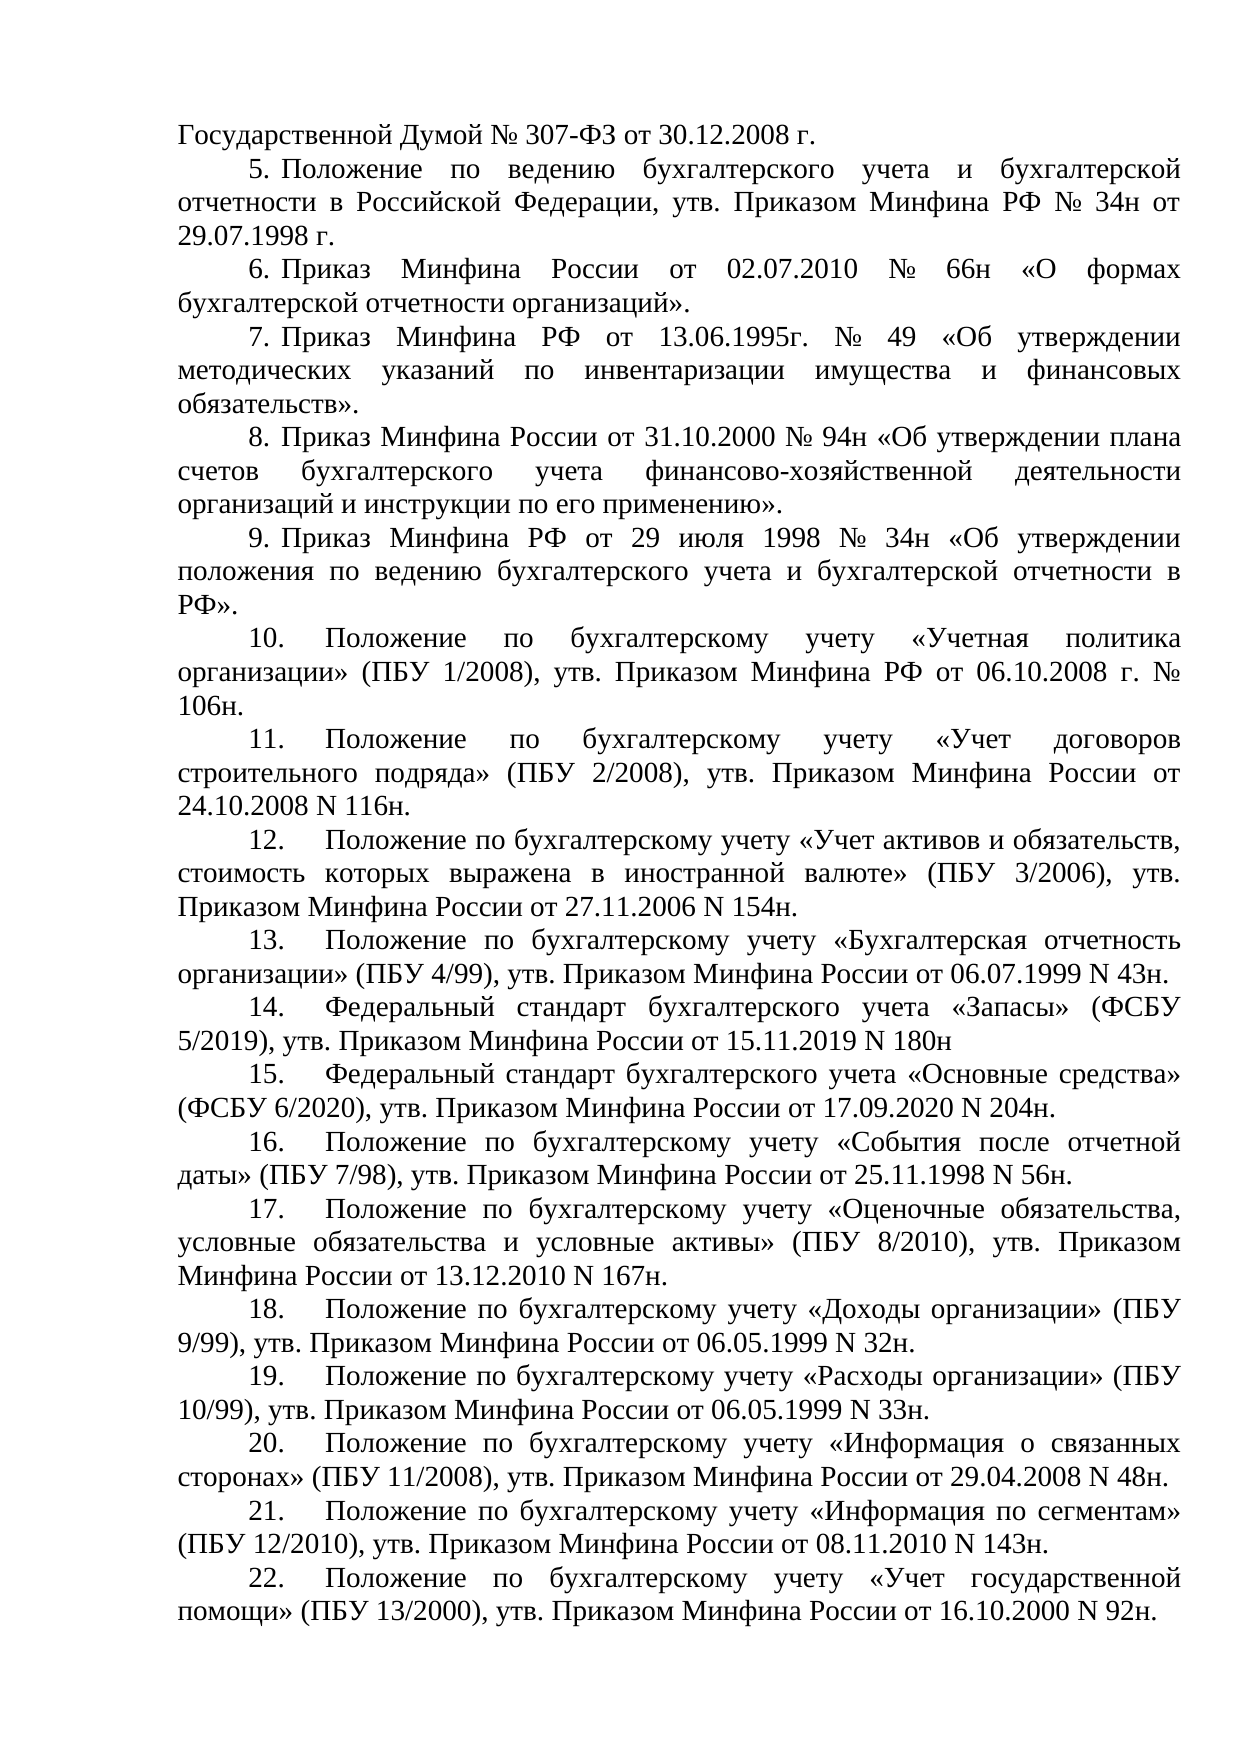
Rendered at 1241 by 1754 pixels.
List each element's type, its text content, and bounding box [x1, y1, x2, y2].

list Положение по бухгалтерскому учету «Учет договоров строительного подряда» (ПБУ 2/2008), утв. Приказом Минфина России от 24.10.2008 N 116н. [177, 721, 1182, 822]
list Положение по бухгалтерскому учету «Информация по сегментам» (ПБУ 12/2010), утв. Приказом Минфина России от 08.11.2010 N 143н. [177, 1493, 1182, 1560]
list Положение по бухгалтерскому учету «События после отчетной даты» (ПБУ 7/98), утв. Приказом Минфина России от 25.11.1998 N 56н. [177, 1124, 1182, 1191]
list Приказ Минфина РФ от 13.06.1995г. № 49 «Об утверждении методических указаний по инвентаризации имущества и финансовых обязательств». [177, 319, 1182, 419]
list Федеральный стандарт бухгалтерского учета «Основные средства» (ФСБУ 6/2020), утв. Приказом Минфина России от 17.09.2020 N 204н. [177, 1057, 1182, 1124]
list Положение по бухгалтерскому учету «Расходы организации» (ПБУ 10/99), утв. Приказом Минфина России от 06.05.1999 N 33н. [177, 1358, 1182, 1426]
list Положение по бухгалтерскому учету «Доходы организации» (ПБУ 9/99), утв. Приказом Минфина России от 06.05.1999 N 32н. [177, 1291, 1182, 1358]
list Федеральный стандарт бухгалтерского учета «Запасы» (ФСБУ 5/2019), утв. Приказом Минфина России от 15.11.2019 N 180н [177, 989, 1182, 1057]
list Приказ Минфина России от 31.10.2000 № 94н «Об утверждении плана счетов бухгалтерского учета финансово-хозяйственной деятельности организаций и инструкции по его применению». [177, 419, 1182, 520]
list Положение по бухгалтерскому учету «Оценочные обязательства, условные обязательства и условные активы» (ПБУ 8/2010), утв. Приказом Минфина России от 13.12.2010 N 167н. [177, 1191, 1182, 1291]
list Положение по бухгалтерскому учету «Учет активов и обязательств, стоимость которых выражена в иностранной валюте» (ПБУ 3/2006), утв. Приказом Минфина России от 27.11.2006 N 154н. [177, 822, 1182, 922]
list Положение по ведению бухгалтерского учета и бухгалтерской отчетности в Российской Федерации, утв. Приказом Минфина РФ № 34н от 29.07.1998 г. [177, 151, 1182, 252]
list Положение по бухгалтерскому учету «Информация о связанных сторонах» (ПБУ 11/2008), утв. Приказом Минфина России от 29.04.2008 N 48н. [177, 1426, 1182, 1493]
list Приказ Минфина РФ от 29 июля 1998 № 34н «Об утверждении положения по ведению бухгалтерского учета и бухгалтерской отчетности в РФ». [177, 520, 1182, 621]
list Положение по бухгалтерскому учету «Бухгалтерская отчетность организации» (ПБУ 4/99), утв. Приказом Минфина России от 06.07.1999 N 43н. [177, 922, 1182, 989]
list Положение по бухгалтерскому учету «Учетная политика организации» (ПБУ 1/2008), утв. Приказом Минфина РФ от 06.10.2008 г. № 106н. [177, 621, 1182, 721]
list Приказ Минфина России от 02.07.2010 № 66н «О формах бухгалтерской отчетности организаций». [177, 252, 1182, 319]
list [177, 117, 1182, 151]
list Положение по бухгалтерскому учету «Учет государственной помощи» (ПБУ 13/2000), утв. Приказом Минфина России от 16.10.2000 N 92н. [177, 1560, 1182, 1627]
